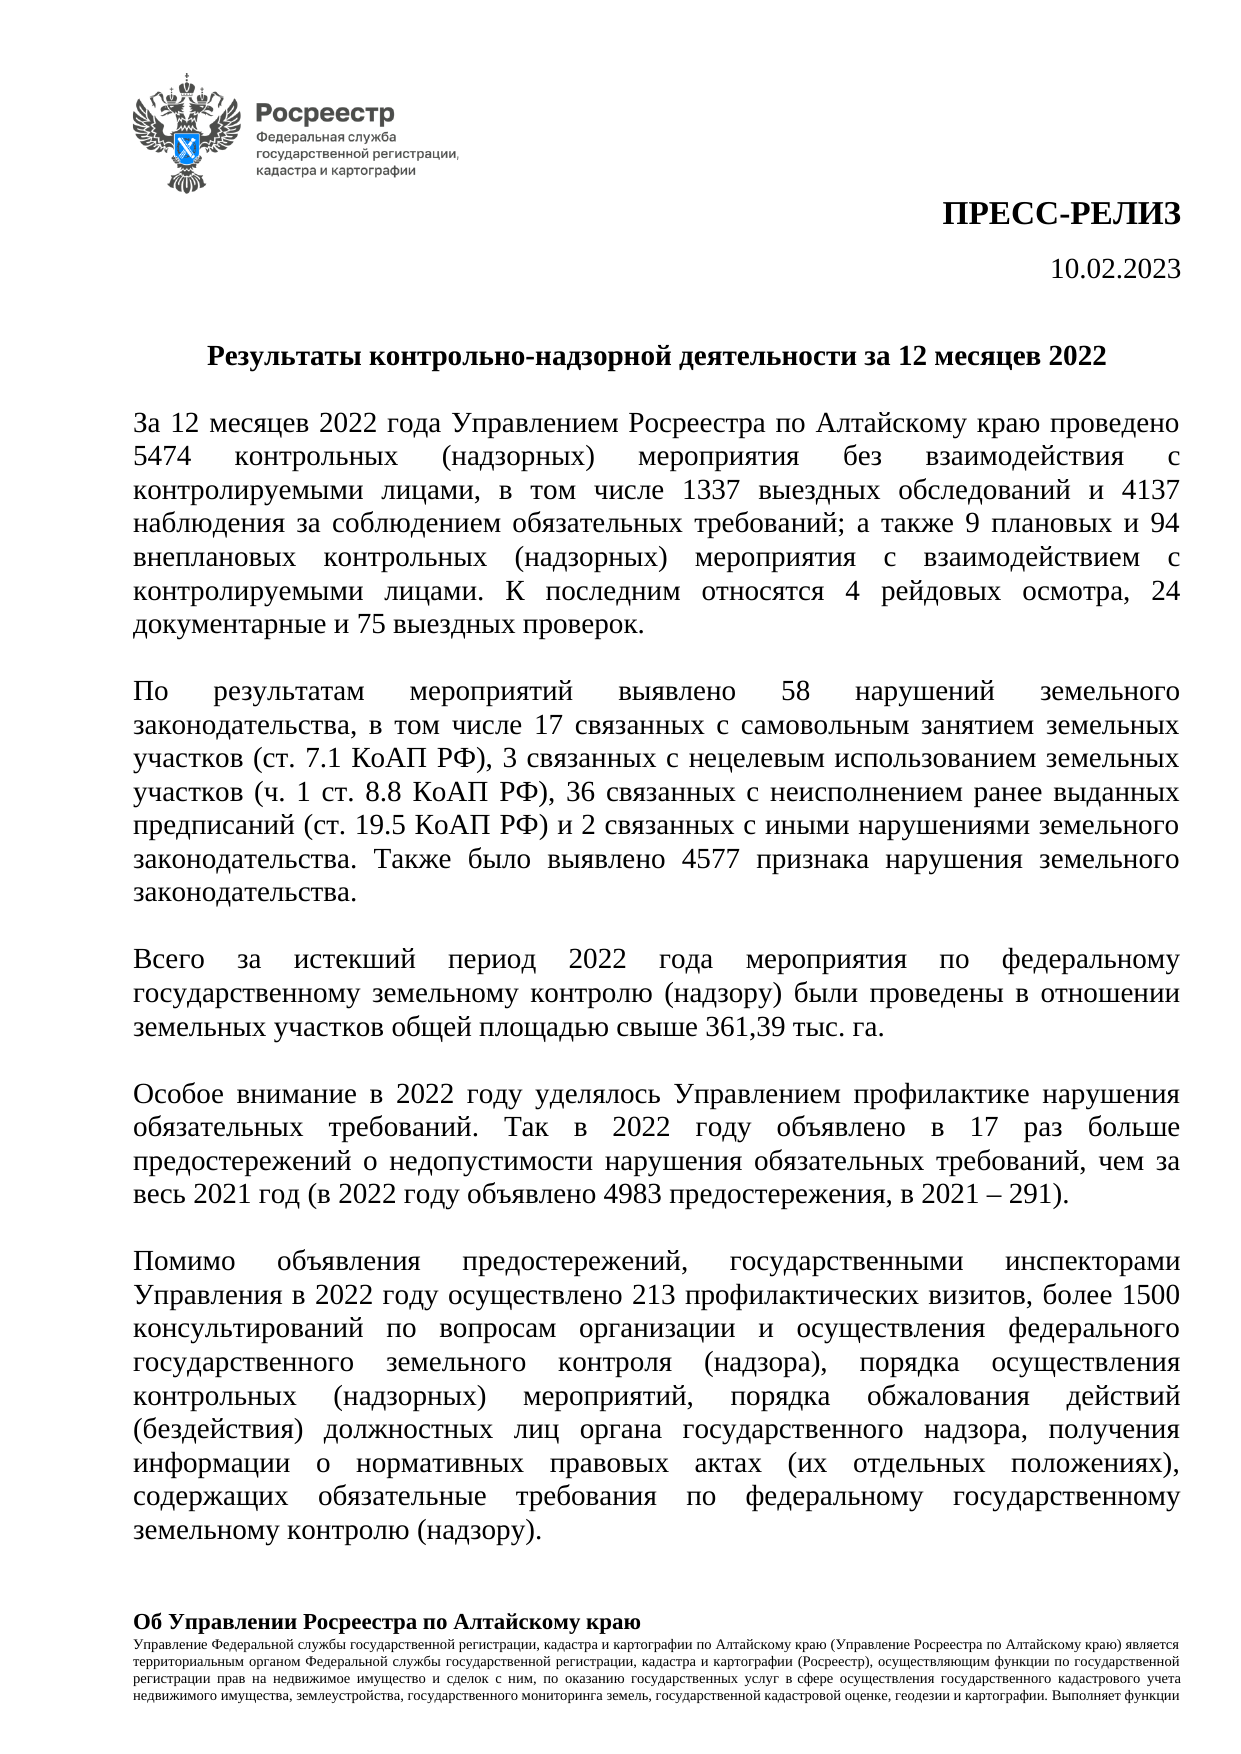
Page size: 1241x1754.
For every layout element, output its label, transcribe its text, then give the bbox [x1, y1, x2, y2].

text Особое внимание в 2022 году уделялось Управлением профилактике нарушения обязательных требований. Так в 2022 году объявлено в 17 раз больше предостережений о недопустимости нарушения обязательных требований, чем за весь 2021 год (в 2022 году объявлено 4983 предостережения, в 2021 – 291). [133, 1076, 1181, 1210]
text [133, 1636, 1181, 1703]
text ПРЕСС-РЕЛИЗ [133, 193, 1181, 232]
text За 12 месяцев 2022 года Управлением Росреестра по Алтайскому краю проведено 5474 контрольных (надзорных) мероприятия без взаимодействия с контролируемыми лицами, в том числе 1337 выездных обследований и 4137 наблюдения за соблюдением обязательных требований; а также 9 плановых и 94 внеплановых контрольных (надзорных) мероприятия с взаимодействием с контролируемыми лицами. К последним относятся 4 рейдовых осмотра, 24 документарные и 75 выездных проверок. [133, 405, 1181, 640]
text Всего за истекший период 2022 года мероприятия по федеральному государственному земельному контролю (надзору) были проведены в отношении земельных участков общей площадью свыше 361,39 тыс. га. [133, 942, 1181, 1042]
text Результаты контрольно-надзорной деятельности за 12 месяцев 2022 [133, 338, 1181, 371]
text По результатам мероприятий выявлено 58 нарушений земельного законодательства, в том числе 17 связанных с самовольным занятием земельных участков (ст. 7.1 КоАП РФ), 3 связанных с нецелевым использованием земельных участков (ч. 1 ст. 8.8 КоАП РФ), 36 связанных с неисполнением ранее выданных предписаний (ст. 19.5 КоАП РФ) и 2 связанных с иными нарушениями земельного законодательства. Также было выявлено 4577 признака нарушения земельного законодательства. [133, 673, 1181, 908]
text 10.02.2023 [133, 252, 1181, 285]
text Об Управлении Росреестра по Алтайскому краю [133, 1608, 1181, 1634]
picture [132, 73, 459, 194]
text Помимо объявления предостережений, государственными инспекторами Управления в 2022 году осуществлено 213 профилактических визитов, более 1500 консультирований по вопросам организации и осуществления федерального государственного земельного контроля (надзора), порядка осуществления контрольных (надзорных) мероприятий, порядка обжалования действий (бездействия) должностных лиц органа государственного надзора, получения информации о нормативных правовых актах (их отдельных положениях), содержащих обязательные требования по федеральному государственному земельному контролю (надзору). [133, 1243, 1181, 1545]
